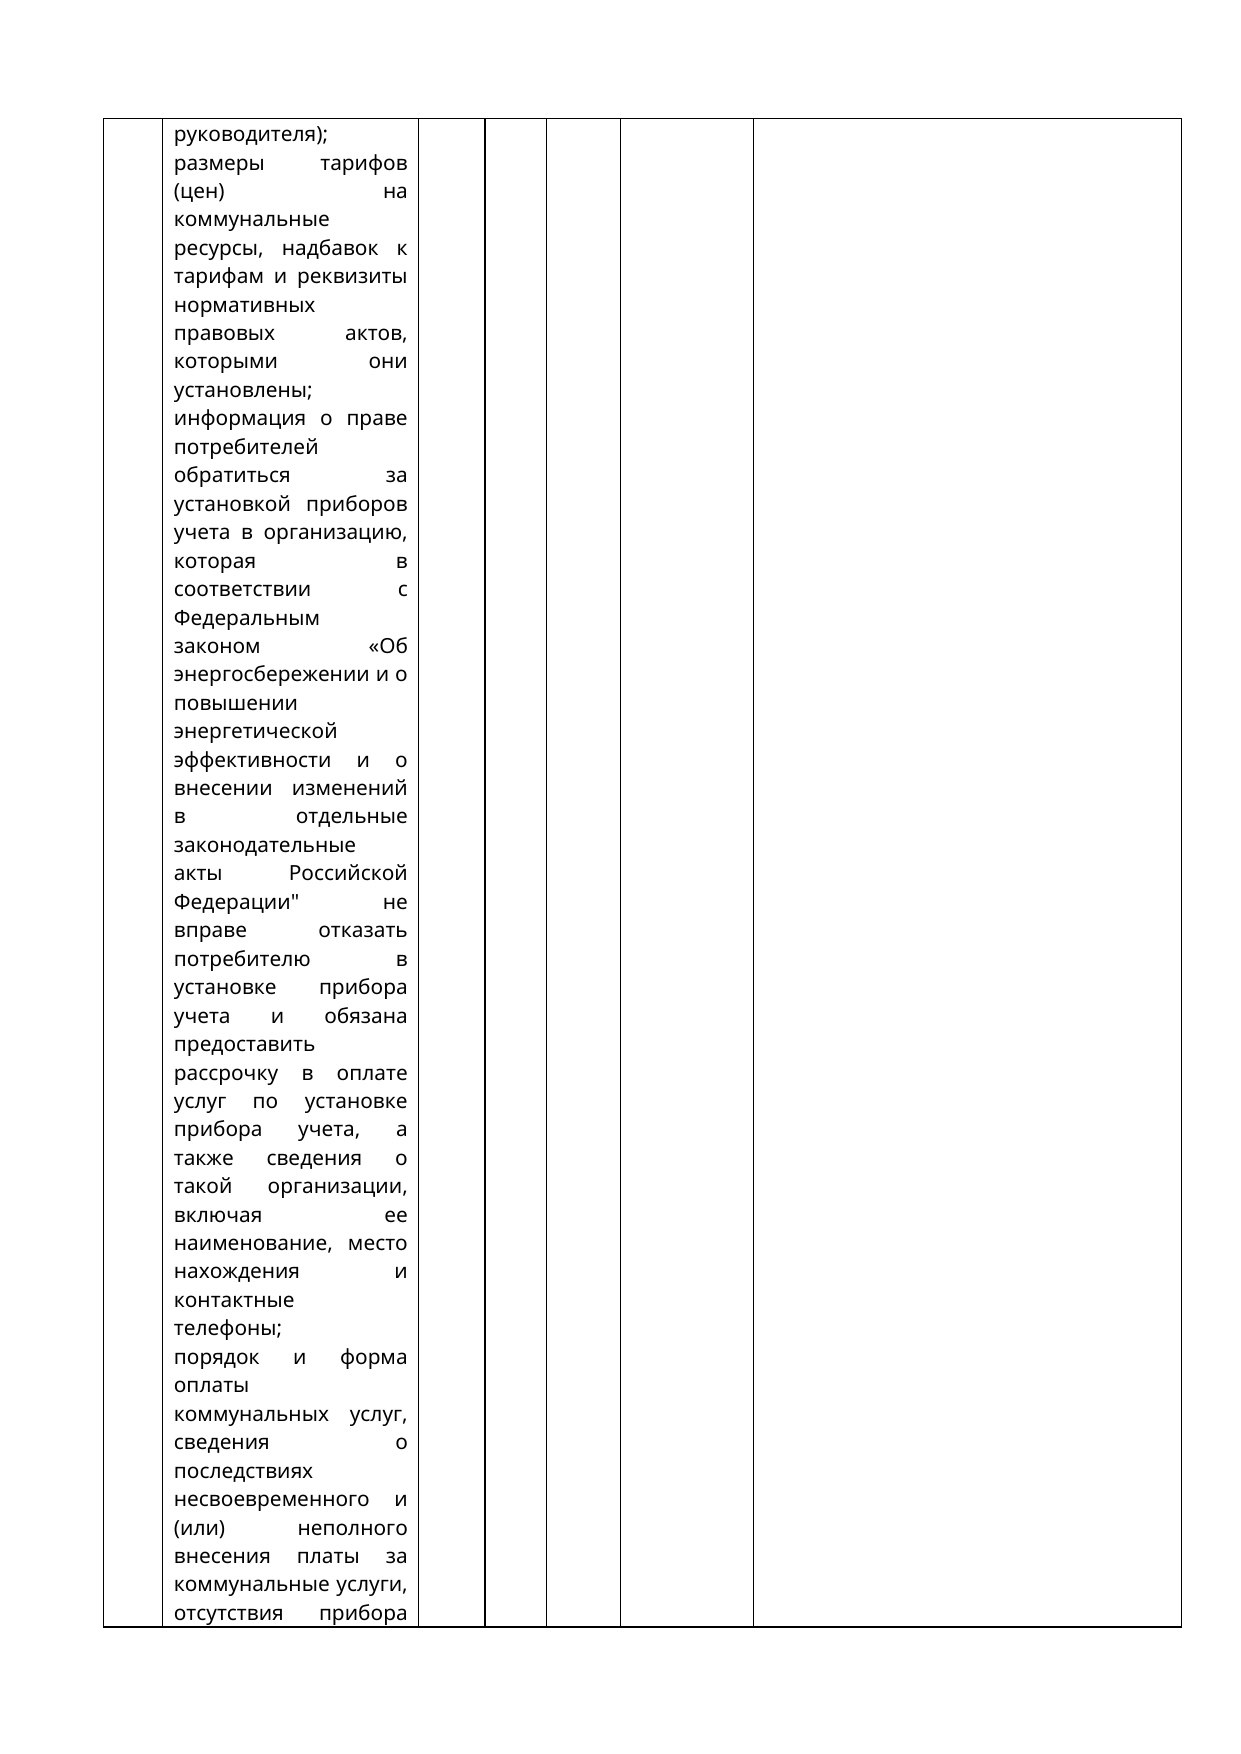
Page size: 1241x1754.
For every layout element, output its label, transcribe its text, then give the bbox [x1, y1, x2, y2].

table_cell [547, 119, 620, 1626]
table_cell [419, 119, 484, 1626]
table_cell [486, 119, 546, 1626]
table_cell [621, 119, 753, 1626]
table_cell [754, 119, 1181, 1626]
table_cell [163, 119, 418, 1626]
table_cell 1 [104, 119, 162, 1626]
